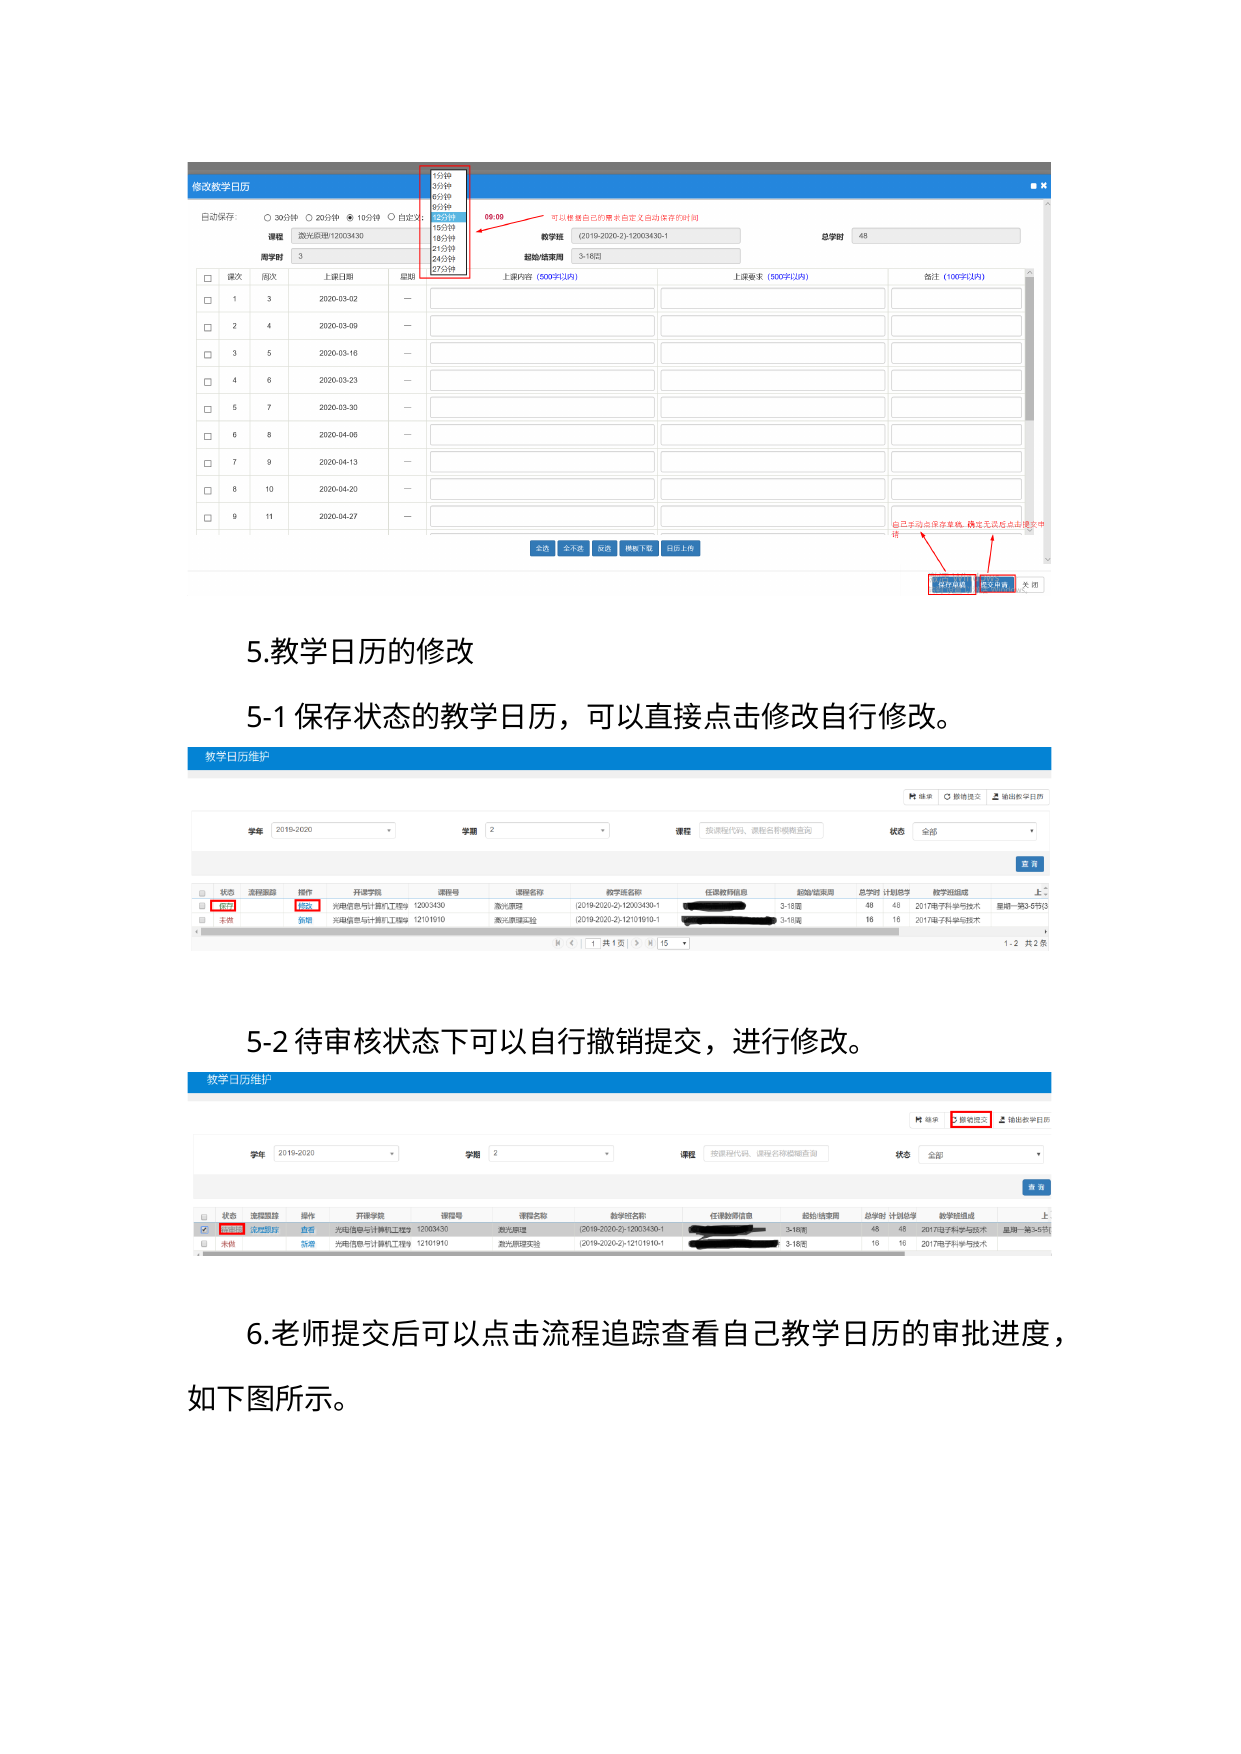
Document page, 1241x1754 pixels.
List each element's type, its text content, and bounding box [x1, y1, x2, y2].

picture [187, 162, 1051, 596]
text 5-2待审核状态下可以自行撤销提交，进行修改。 [187, 1007, 1053, 1072]
picture [187, 1072, 1052, 1256]
text 6.老师提交后可以点击流程追踪查看自己教学日历的审批进度，如下图所示。 [187, 1299, 1053, 1429]
text 5-1保存状态的教学日历，可以直接点击修改自行修改。 [187, 682, 1053, 747]
picture [187, 747, 1052, 951]
text 5.教学日历的修改 [187, 617, 1053, 682]
